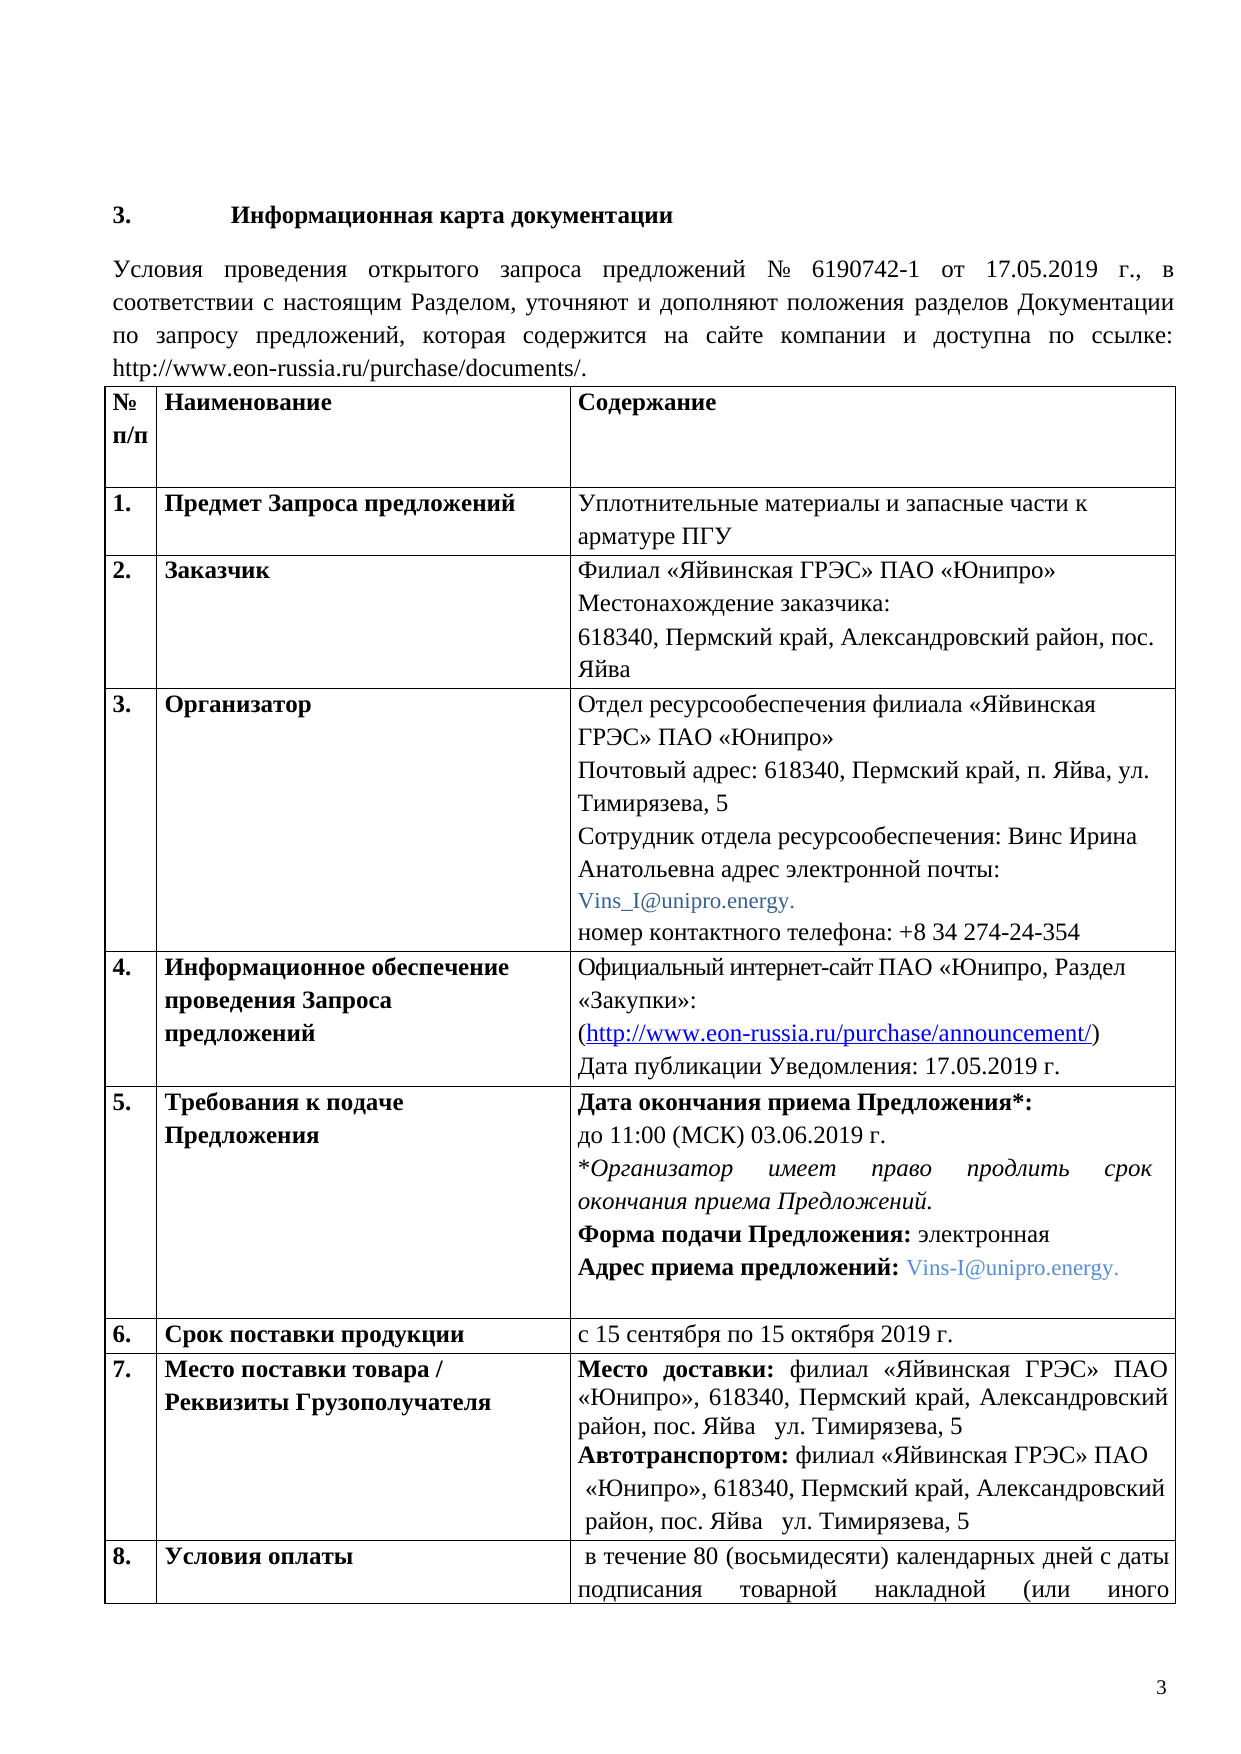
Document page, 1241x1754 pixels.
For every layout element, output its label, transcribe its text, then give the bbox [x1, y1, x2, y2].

table_cell Отдел ресурсообеспечения филиала «Яйвинская ГРЭС» ПАО «Юнипро» Почтовый адрес: 618340, Пермский край, п. Яйва, ул. Тимирязева, 5 Сотрудник отдела ресурсообеспечения: Винс Ирина Анатольевна адрес электронной почты: Vins_I@unipro.energy. номер контактного телефона: +8 34 274-24-354 [571, 689, 1175, 951]
table_cell Предмет Запроса предложений [157, 488, 570, 554]
table_cell [106, 1541, 156, 1603]
table_cell Место поставки товара / Реквизиты Грузополучателя [157, 1354, 570, 1540]
table_header № п/п п [106, 387, 156, 487]
table_cell Срок поставки продукции [157, 1319, 570, 1353]
table_cell Филиал «Яйвинская ГРЭС» ПАО «Юнипро» Местонахождение заказчика: 618340, Пермский край, Александровский район, пос. Яйва [571, 556, 1175, 688]
table_cell Дата окончания приема Предложения*: до 11:00 (МСК) 03.06.2019 г. *Организатор имеет право продлить срок окончания приема Предложений. Форма подачи Предложения: электронная Адрес приема предложений: Vins-I@unipro.energy. [571, 1087, 1175, 1318]
text Условия проведения открытого запроса предложений № 6190742-1 от 17.05.2019 г., в соответствии с настоящим Разделом, уточняют и дополняют положения разделов Документации по запросу предложений, которая содержится на сайте компании и доступна по ссылке: http://www.eon-russia.ru/purchase/documents/. [112, 254, 1174, 382]
table_cell [106, 556, 156, 688]
table_cell [106, 1319, 156, 1353]
subtitle Информационная карта документации [112, 200, 1167, 229]
table_cell Информационное обеспечение проведения Запроса предложений [157, 952, 570, 1086]
table_cell Требования к подаче Предложения [157, 1087, 570, 1318]
table_cell Заказчик [157, 556, 570, 688]
table_cell Место доставки: филиал «Яйвинская ГРЭС» ПАО «Юнипро», 618340, Пермский край, Александровский район, пос. Яйва ул. Тимирязева, 5 Автотранспортом: филиал «Яйвинская ГРЭС» ПАО «Юнипро», 618340, Пермский край, Александровский район, пос. Яйва ул. Тимирязева, 5 [571, 1354, 1175, 1540]
table_cell Официальный интернет-сайт ПАО «Юнипро, Раздел «Закупки»: (http://www.eon-russia.ru/purchase/announcement/) Дата публикации Уведомления: 17.05.2019 г. [571, 952, 1175, 1086]
table_cell [106, 689, 156, 951]
table_header Содержание [571, 387, 1175, 487]
table_cell Организатор [157, 689, 570, 951]
table_cell [106, 1087, 156, 1318]
table_cell Уплотнительные материалы и запасные части к арматуре ПГУ [571, 488, 1175, 554]
table_cell [106, 1354, 156, 1540]
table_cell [571, 1541, 1175, 1603]
table_cell [106, 952, 156, 1086]
table_cell Условия оплаты [157, 1541, 570, 1603]
table_header Наименование [157, 387, 570, 487]
table_cell с 15 сентября по 15 октября 2019 г. [571, 1319, 1175, 1353]
table_cell [106, 488, 156, 554]
